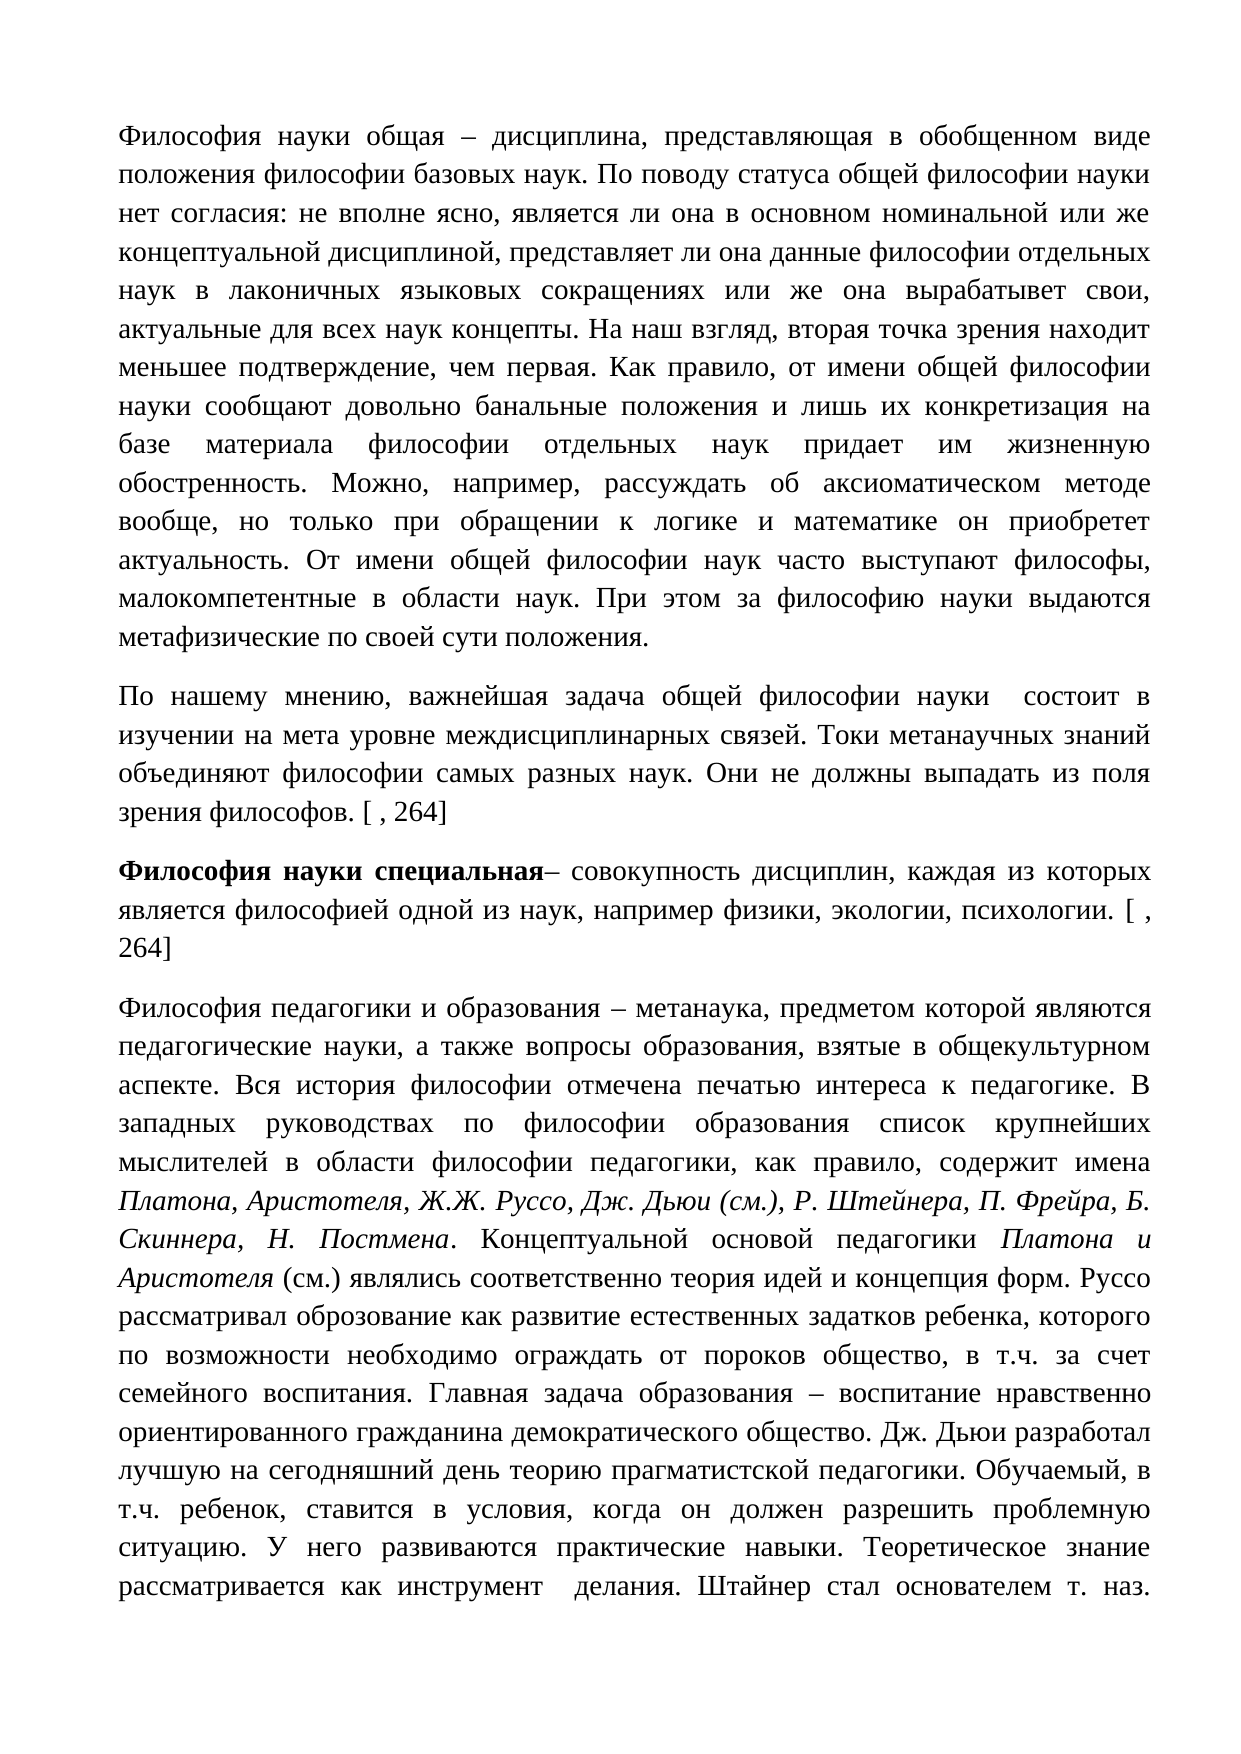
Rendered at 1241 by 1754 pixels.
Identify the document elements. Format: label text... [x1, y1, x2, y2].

text Философия науки общая – дисциплина, представляющая в обобщенном виде положения философии базовых наук. По поводу статуса общей философии науки нет согласия: не вполне ясно, является ли она в основном номинальной или же концептуальной дисциплиной, представляет ли она данные философии отдельных наук в лаконичных языковых сокращениях или же она вырабатывет свои, актуальные для всех наук концепты. На наш взгляд, вторая точка зрения находит меньшее подтверждение, чем первая. Как правило, от имени общей философии науки сообщают довольно банальные положения и лишь их конкретизация на базе материала философии отдельных наук придает им жизненную обостренность. Можно, например, рассуждать об аксиоматическом методе вообще, но только при обращении к логике и математике он приобретет актуальность. От имени общей философии наук часто выступают философы, малокомпетентные в области наук. При этом за философию науки выдаются метафизические по своей сути положения. [118, 118, 1152, 653]
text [118, 990, 1152, 1602]
text По нашему мнению, важнейшая задача общей философии науки состоит в изучении на мета уровне междисциплинарных связей. Токи метанаучных знаний объединяют философии самых разных наук. Они не должны выпадать из поля зрения философов. [ , 264] [118, 678, 1152, 828]
text Философия науки специальная– совокупность дисциплин, каждая из которых является философией одной из наук, например физики, экологии, психологии. [ , 264] [118, 853, 1152, 964]
